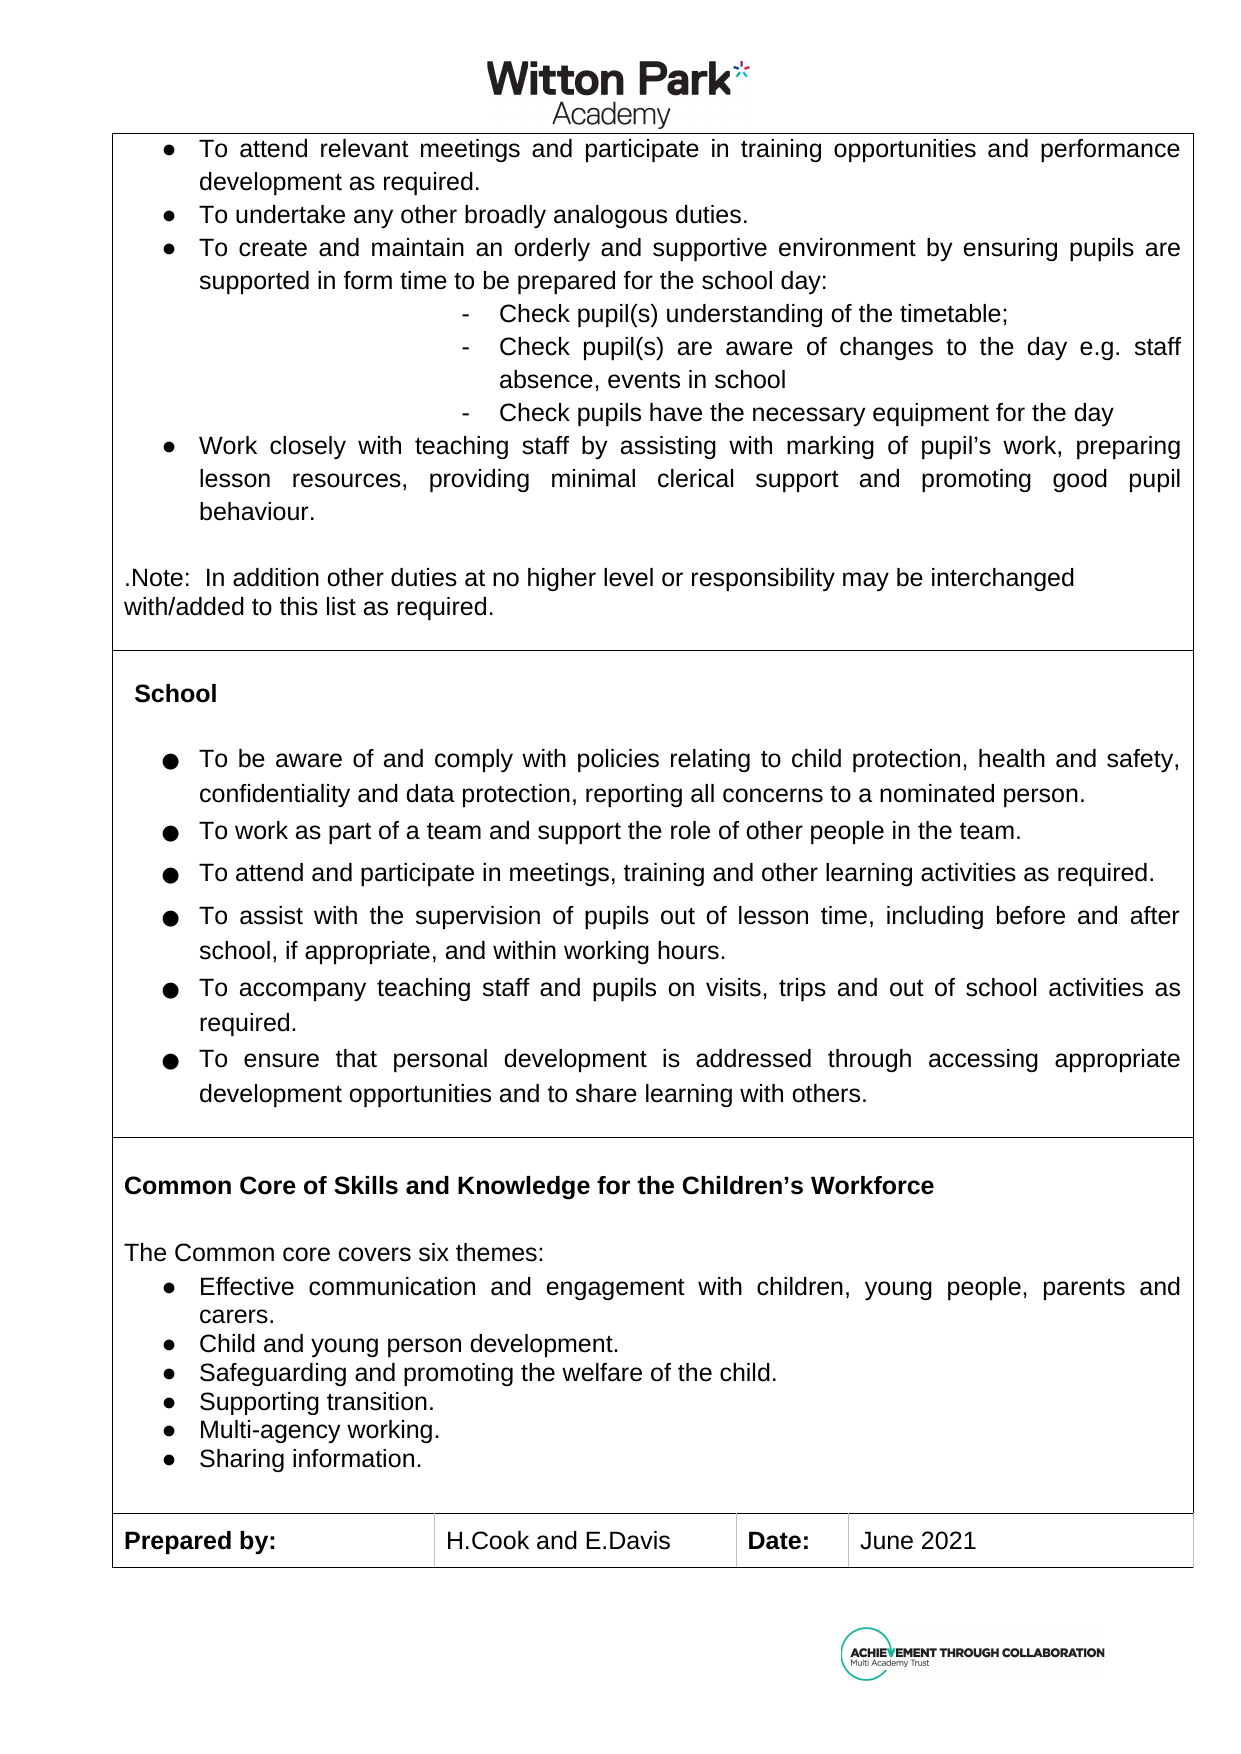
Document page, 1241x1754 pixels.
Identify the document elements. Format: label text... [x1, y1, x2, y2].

table_cell School To be aware of and comply with policies relating to child protection, health and safety, confidentiality and data protection, reporting all concerns to a nominated person. To work as part of a team and support the role of other people in the team. To attend and participate in meetings, training and other learning activities as required. To assist with the supervision of pupils out of lesson time, including before and after school, if appropriate, and within working hours. To accompany teaching staff and pupils on visits, trips and out of school activities as required. To ensure that personal development is addressed through accessing appropriate development opportunities and to share learning with others. [113, 651, 1193, 1137]
picture [487, 61, 750, 129]
table_cell Prepared by: [113, 1514, 434, 1567]
table_cell H.Cook and E.Davis [435, 1514, 736, 1567]
table_cell Date: [737, 1514, 848, 1567]
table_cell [113, 134, 1193, 649]
table_cell Common Core of Skills and Knowledge for the Children’s Workforce The Common core covers six themes: Effective communication and engagement with children, young people, parents and carers. Child and young person development. Safeguarding and promoting the welfare of the child. Supporting transition. Multi-agency working. Sharing information. [113, 1138, 1193, 1512]
table_cell June 2021 [849, 1514, 1193, 1567]
picture [841, 1627, 1105, 1681]
